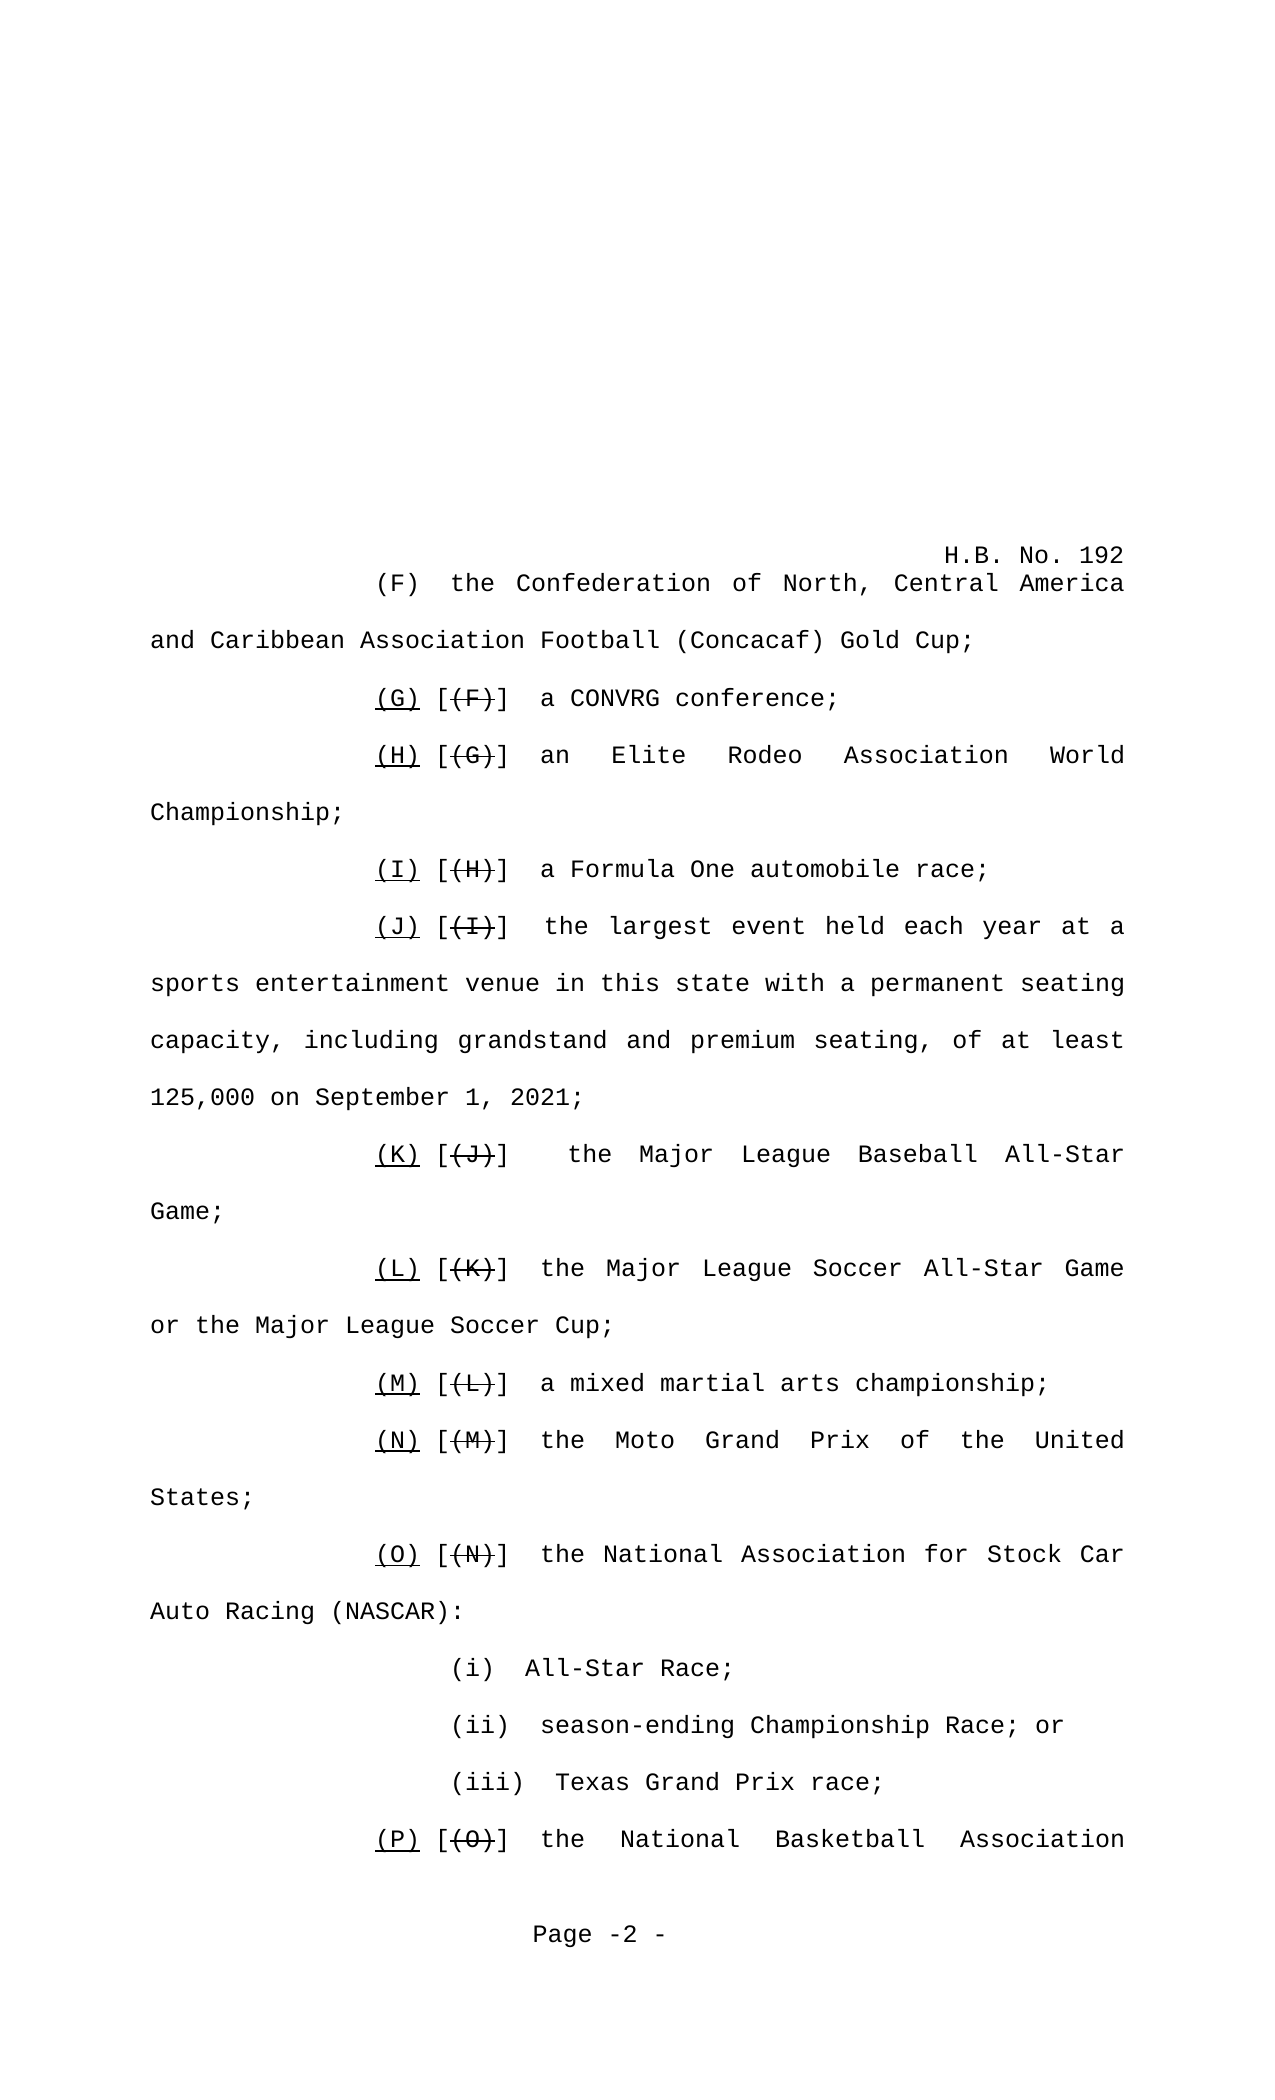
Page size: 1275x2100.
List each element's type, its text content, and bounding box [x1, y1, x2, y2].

text (K) [(J)] the Major League Baseball All-Star Game; [150, 1142, 1125, 1227]
text (i) All-Star Race; [150, 1655, 1125, 1684]
text (N) [(M)] the Moto Grand Prix of the United States; [150, 1427, 1125, 1513]
text (F) the Confederation of North, Central America and Caribbean Association Football (Concacaf) Gold Cup; [150, 571, 1125, 656]
text (O) [(N)] the National Association for Stock Car Auto Racing (NASCAR): [150, 1541, 1125, 1627]
text (H) [(G)] an Elite Rodeo Association World Championship; [150, 742, 1125, 828]
text (iii) Texas Grand Prix race; [150, 1769, 1125, 1798]
text (G) [(F)] a CONVRG conference; [150, 685, 1125, 713]
text (J) [(I)] the largest event held each year at a sports entertainment venue in this state with a permanent seating capacity, including grandstand and premium seating, of at least 125,000 on September 1, 2021; [150, 913, 1125, 1113]
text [150, 1827, 1125, 1855]
text (M) [(L)] a mixed martial arts championship; [150, 1370, 1125, 1398]
text (ii) season-ending Championship Race; or [150, 1712, 1125, 1741]
text (L) [(K)] the Major League Soccer All-Star Game or the Major League Soccer Cup; [150, 1256, 1125, 1341]
text (I) [(H)] a Formula One automobile race; [150, 856, 1125, 885]
